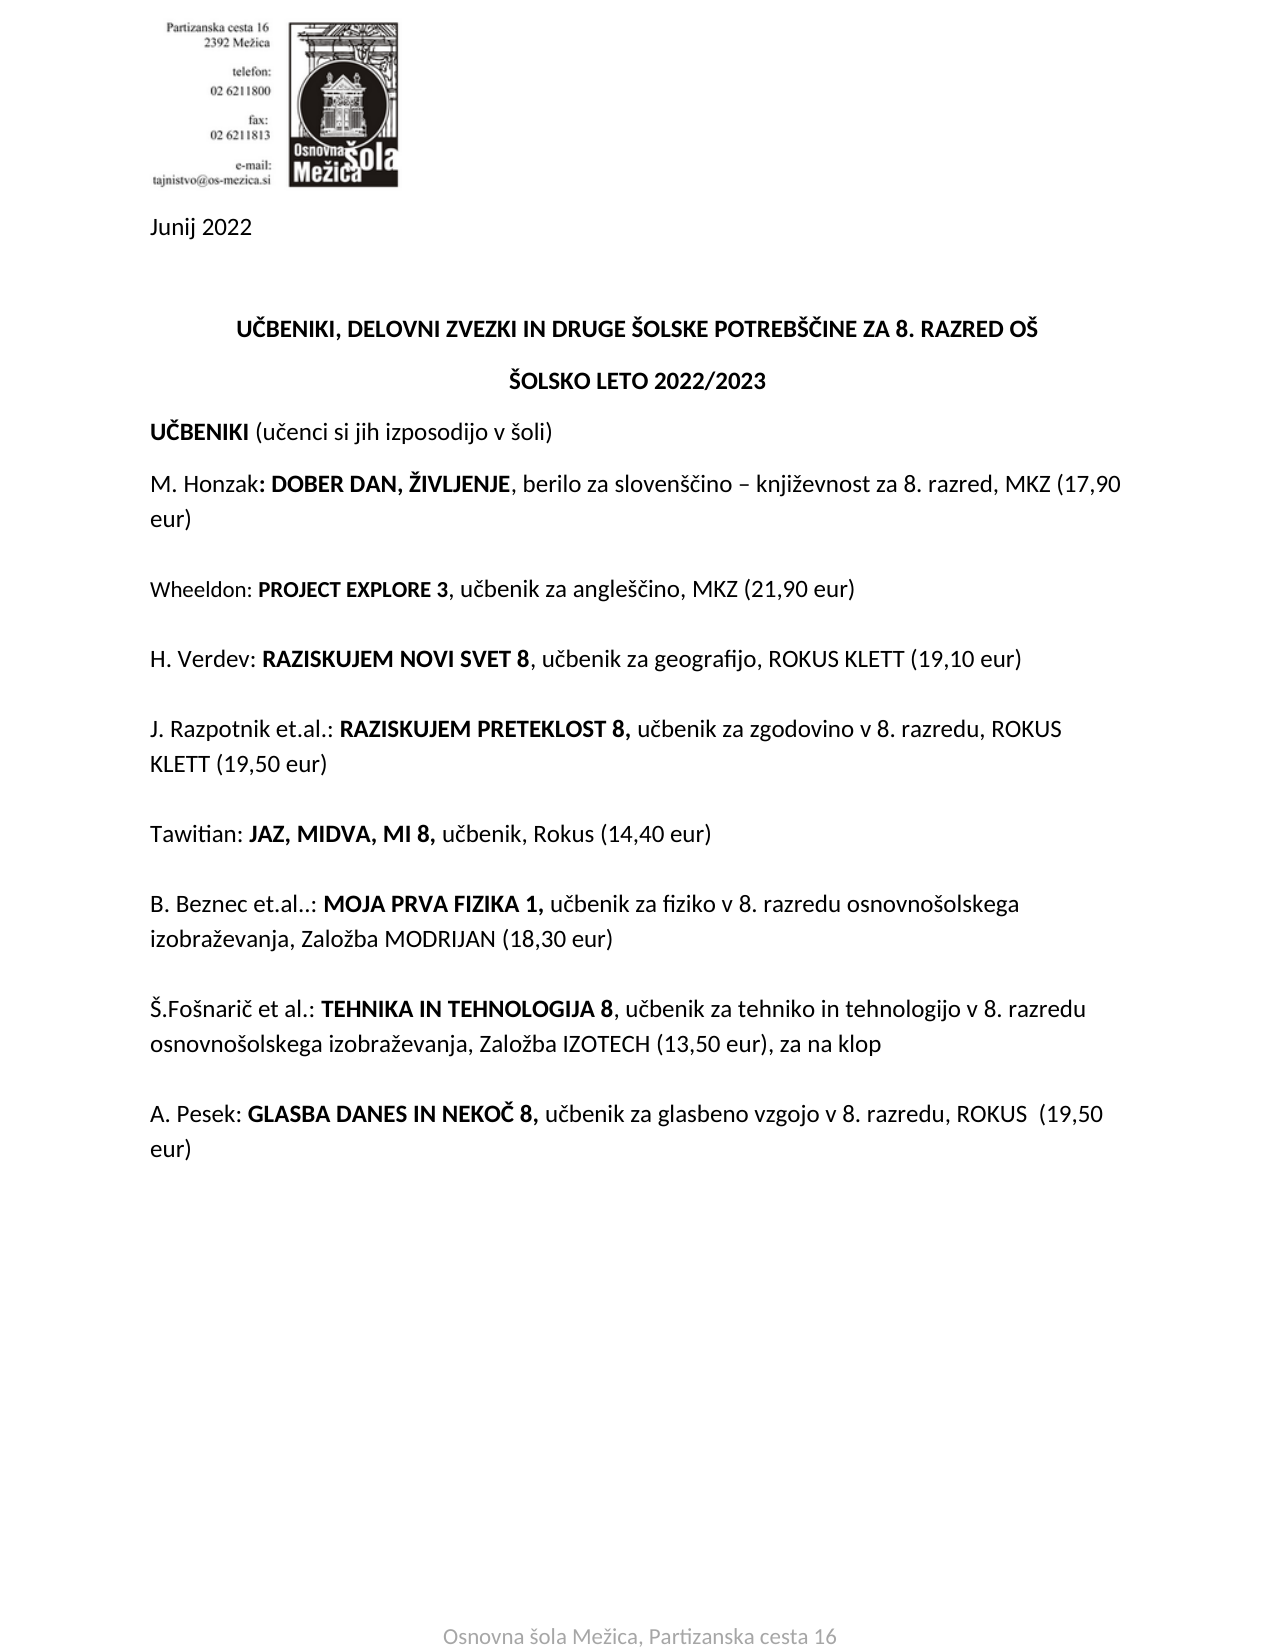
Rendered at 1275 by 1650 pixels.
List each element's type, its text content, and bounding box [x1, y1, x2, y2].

text H. Verdev: RAZISKUJEM NOVI SVET 8, učbenik za geografijo, ROKUS KLETT (19,10 eur) [150, 643, 1125, 673]
text Š.Fošnarič et al.: TEHNIKA IN TEHNOLOGIJA 8, učbenik za tehniko in tehnologijo v 8. razredu [150, 993, 1125, 1023]
text osnovnošolskega izobraževanja, Založba IZOTECH (13,50 eur), za na klop [150, 1028, 1125, 1058]
text Wheeldon: PROJECT EXPLORE 3, učbenik za angleščino, MKZ (21,90 eur) [150, 573, 1125, 603]
text B. Beznec et.al..: MOJA PRVA FIZIKA 1, učbenik za fiziko v 8. razredu osnovnošolskega izobraževanja, Založba MODRIJAN (18,30 eur) [150, 888, 1125, 953]
text Junij 2022 [150, 211, 1125, 241]
text ŠOLSKO LETO 2022/2023 [150, 365, 1125, 396]
text M. Honzak: DOBER DAN, ŽIVLJENJE, berilo za slovenščino – književnost za 8. razred, MKZ (17,90 eur) [150, 468, 1125, 533]
picture [142, 15, 408, 196]
text UČBENIKI, DELOVNI ZVEZKI IN DRUGE ŠOLSKE POTREBŠČINE ZA 8. RAZRED OŠ [150, 314, 1125, 344]
text UČBENIKI (učenci si jih izposodijo v šoli) [150, 416, 1125, 447]
text J. Razpotnik et.al.: RAZISKUJEM PRETEKLOST 8, učbenik za zgodovino v 8. razredu, ROKUS KLETT (19,50 eur) [150, 713, 1125, 778]
text A. Pesek: GLASBA DANES IN NEKOČ 8, učbenik za glasbeno vzgojo v 8. razredu, ROKUS (19,50 eur) [150, 1098, 1125, 1163]
text Tawitian: JAZ, MIDVA, MI 8, učbenik, Rokus (14,40 eur) [150, 818, 1125, 848]
